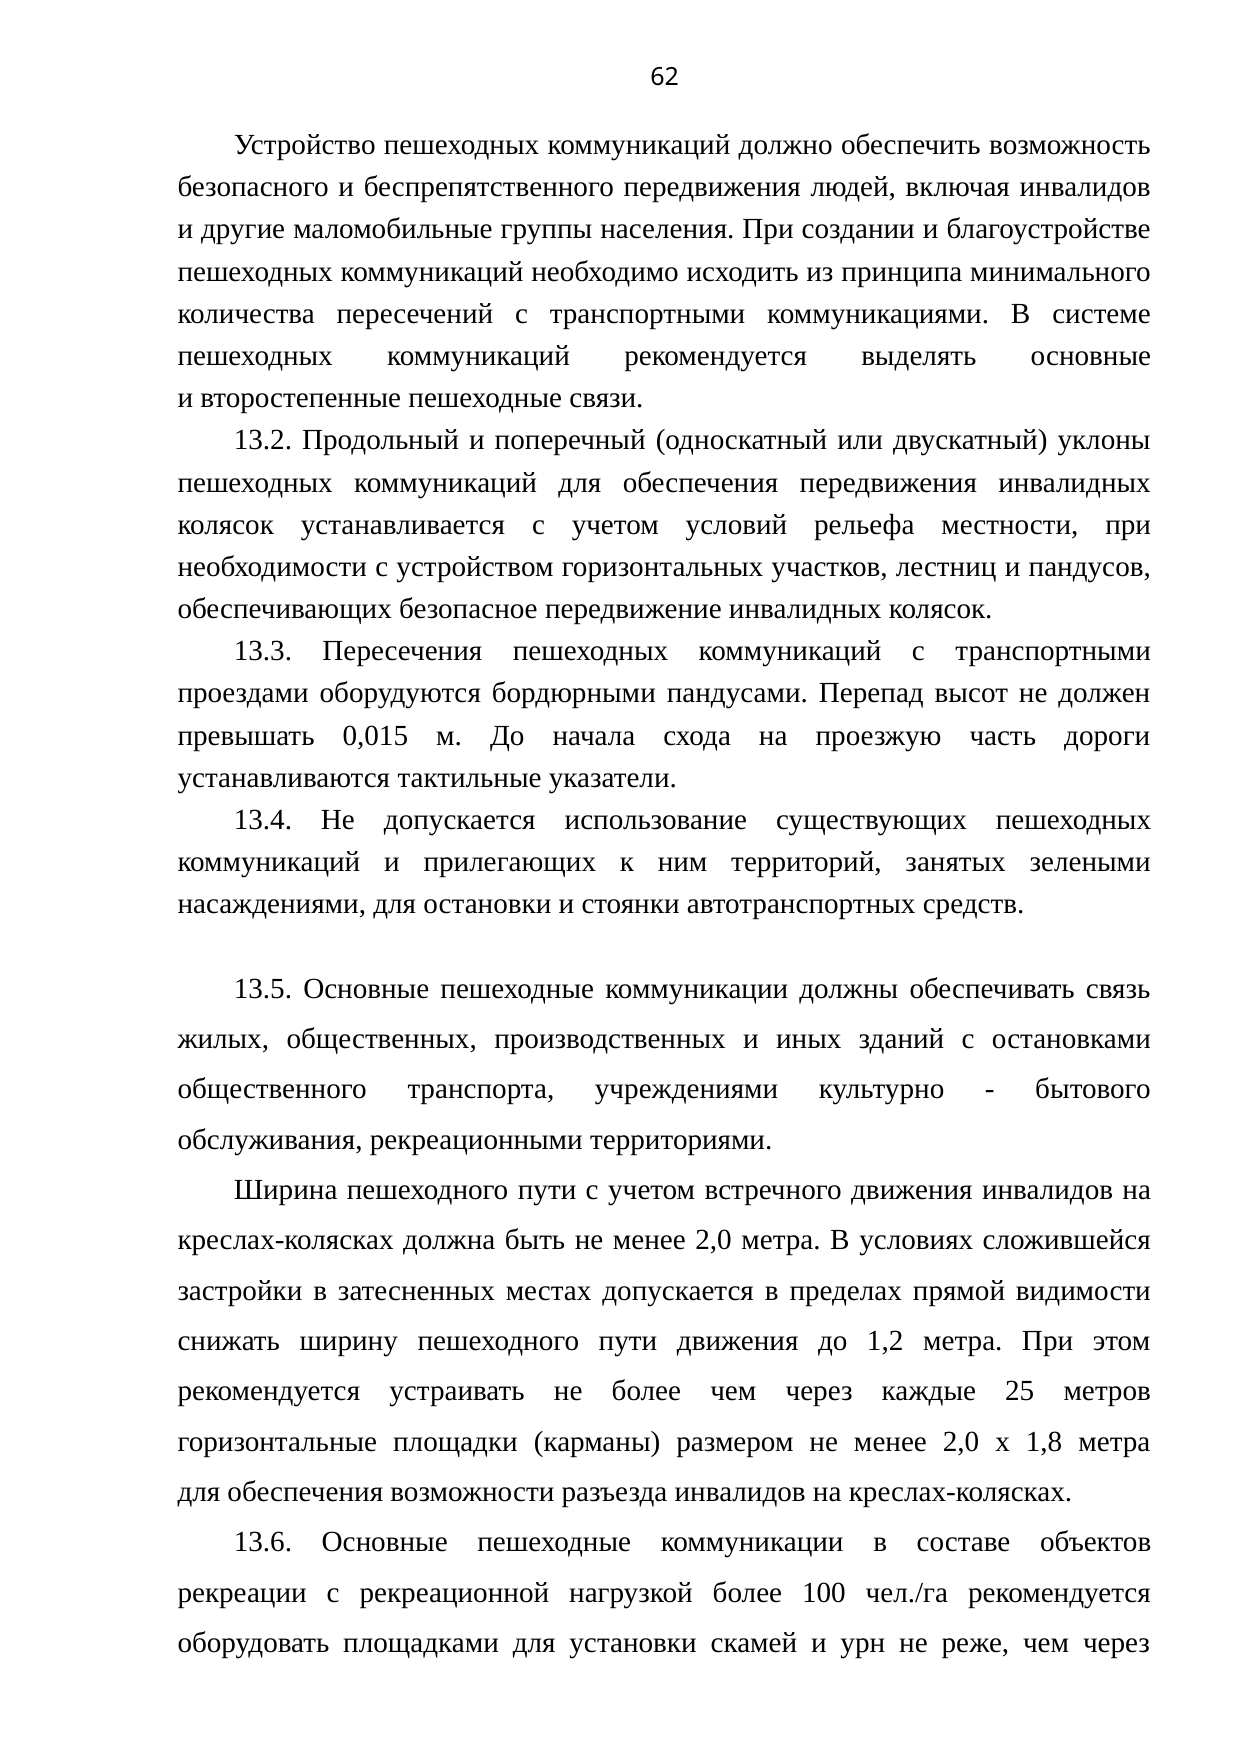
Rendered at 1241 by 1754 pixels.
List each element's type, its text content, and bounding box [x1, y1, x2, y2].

text Ширина пешеходного пути с учетом встречного движения инвалидов на креслах-колясках должна быть не менее 2,0 метра. В условиях сложившейся застройки в затесненных местах допускается в пределах прямой видимости снижать ширину пешеходного пути движения до 1,2 метра. При этом рекомендуется устраивать не более чем через каждые 25 метров горизонтальные площадки (карманы) размером не менее 2,0 x 1,8 метра для обеспечения возможности разъезда инвалидов на креслах-колясках. [177, 1172, 1152, 1508]
text 13.5. Основные пешеходные коммуникации должны обеспечивать связь жилых, общественных, производственных и иных зданий с остановками общественного транспорта, учреждениями культурно - бытового обслуживания, рекреационными территориями. [177, 971, 1152, 1155]
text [177, 1524, 1152, 1658]
text Устройство пешеходных коммуникаций должно обеспечить возможность безопасного и беспрепятственного передвижения людей, включая инвалидов и другие маломобильные группы населения. При создании и благоустройстве пешеходных коммуникаций необходимо исходить из принципа минимального количества пересечений с транспортными коммуникациями. В системе пешеходных коммуникаций рекомендуется выделять основные и второстепенные пешеходные связи. [177, 127, 1152, 414]
text 13.3. Пересечения пешеходных коммуникаций с транспортными проездами оборудуются бордюрными пандусами. Перепад высот не должен превышать 0,015 м. До начала схода на проезжую часть дороги устанавливаются тактильные указатели. [177, 633, 1152, 793]
text 13.4. Не допускается использование существующих пешеходных коммуникаций и прилегающих к ним территорий, занятых зелеными насаждениями, для остановки и стоянки автотранспортных средств. [177, 802, 1152, 920]
text 13.2. Продольный и поперечный (односкатный или двускатный) уклоны пешеходных коммуникаций для обеспечения передвижения инвалидных колясок устанавливается с учетом условий рельефа местности, при необходимости с устройством горизонтальных участков, лестниц и пандусов, обеспечивающих безопасное передвижение инвалидных колясок. [177, 422, 1152, 625]
